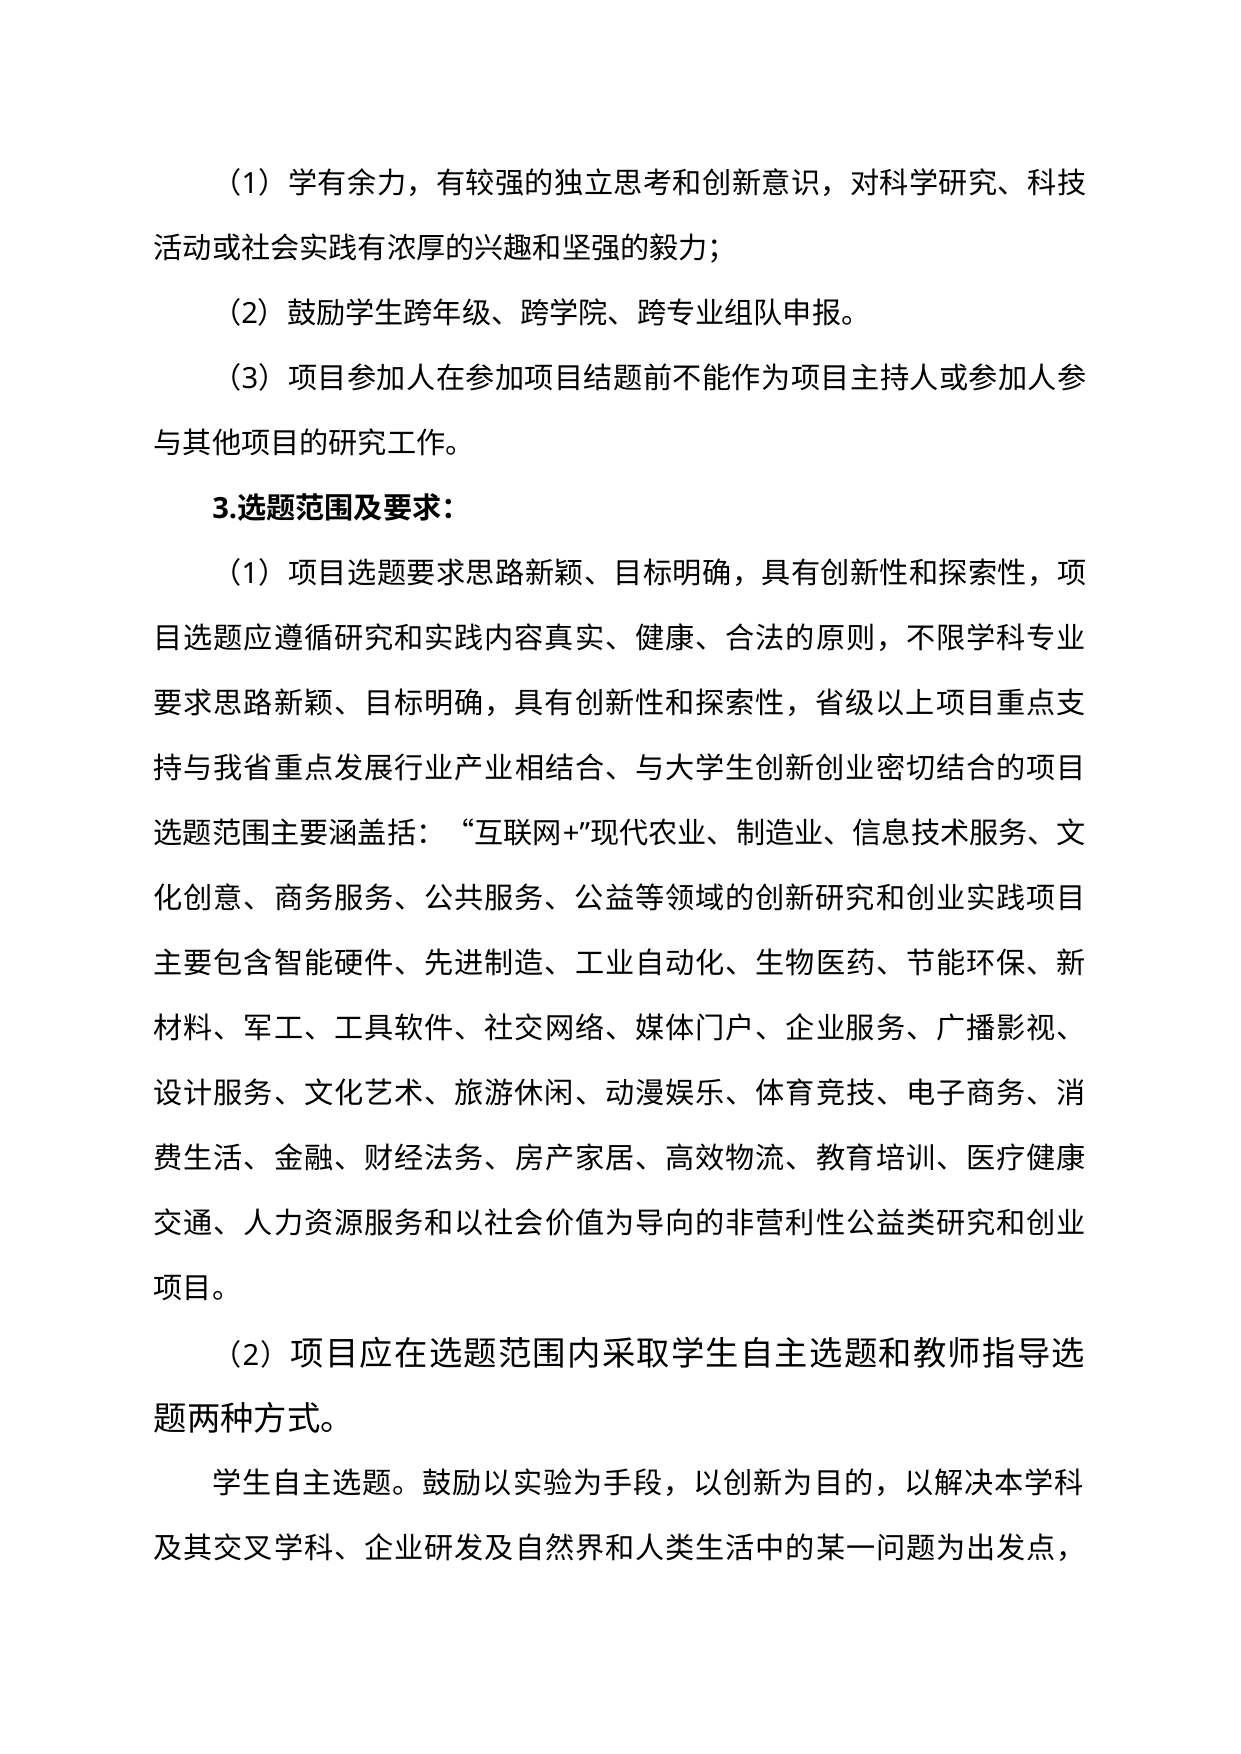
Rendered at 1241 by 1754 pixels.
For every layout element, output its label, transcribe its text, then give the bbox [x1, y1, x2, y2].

text （1）项目选题要求思路新颖、目标明确，具有创新性和探索性，项目选题应遵循研究和实践内容真实、健康、合法的原则，不限学科专业，要求思路新颖、目标明确，具有创新性和探索性，省级以上项目重点支持与我省重点发展行业产业相结合、与大学生创新创业密切结合的项目，选题范围主要涵盖括：“互联网+”现代农业、制造业、信息技术服务、文化创意、商务服务、公共服务、公益等领域的创新研究和创业实践项目，主要包含智能硬件、先进制造、工业自动化、生物医药、节能环保、新材料、军工、工具软件、社交网络、媒体门户、企业服务、广播影视、设计服务、文化艺术、旅游休闲、动漫娱乐、体育竞技、电子商务、消费生活、金融、财经法务、房产家居、高效物流、教育培训、医疗健康、交通、人力资源服务和以社会价值为导向的非营利性公益类研究和创业项目。 [153, 539, 1087, 1319]
text （2）鼓励学生跨年级、跨学院、跨专业组队申报。 [153, 279, 1087, 344]
text 3.选题范围及要求： [153, 474, 1087, 539]
text （3）项目参加人在参加项目结题前不能作为项目主持人或参加人参与其他项目的研究工作。 [153, 344, 1087, 474]
text （1）学有余力，有较强的独立思考和创新意识，对科学研究、科技活动或社会实践有浓厚的兴趣和坚强的毅力； [153, 149, 1087, 279]
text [153, 1449, 1087, 1579]
text （2）项目应在选题范围内采取学生自主选题和教师指导选题两种方式。 [153, 1319, 1087, 1449]
